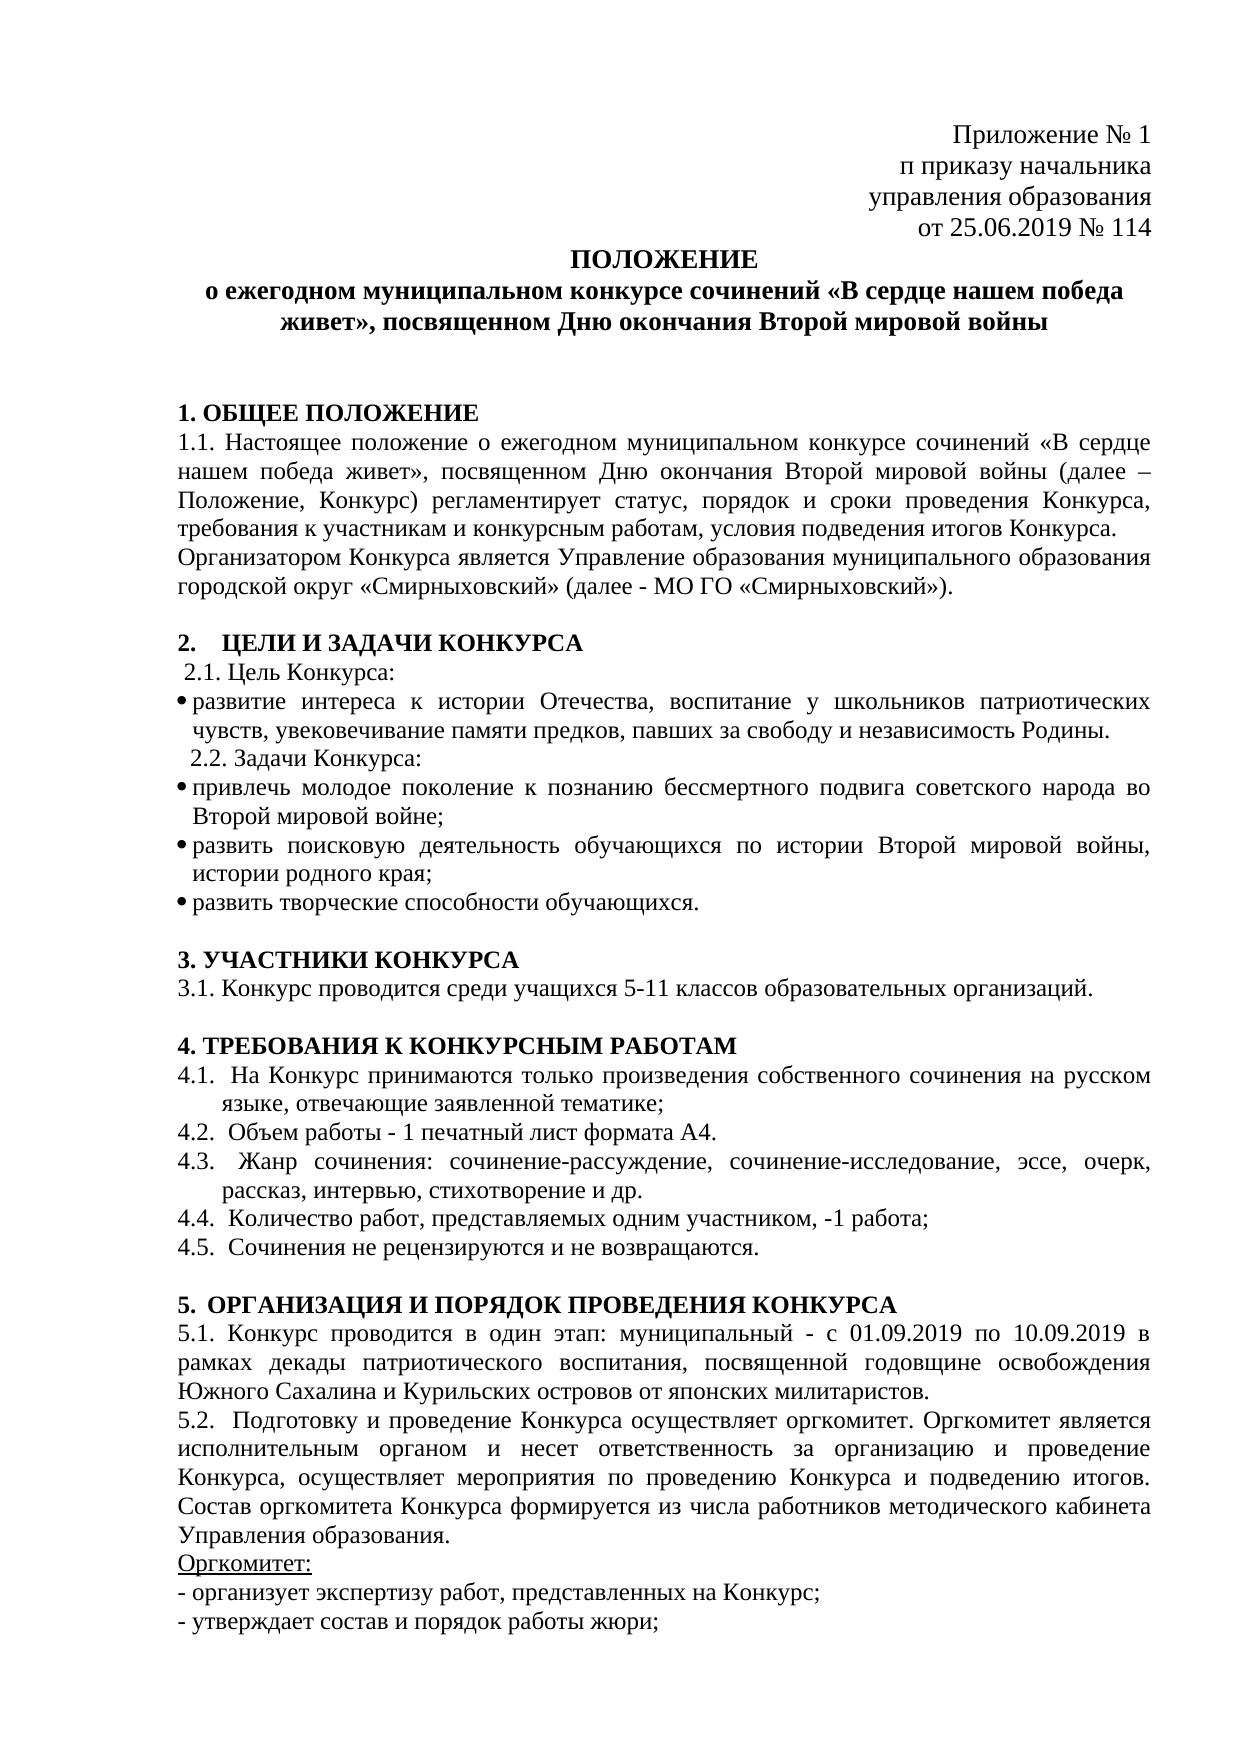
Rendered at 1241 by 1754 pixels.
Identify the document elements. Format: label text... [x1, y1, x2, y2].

text 5.1. Конкурс проводится в один этап: муниципальный - с 01.09.2019 по 10.09.2019 в рамках декады патриотического воспитания, посвященной годовщине освобождения Южного Сахалина и Курильских островов от японских милитаристов. [177, 1318, 1152, 1405]
text ПОЛОЖЕНИЕ [177, 243, 1152, 274]
list развить творческие способности обучающихся. [177, 887, 1152, 916]
text 4. ТРЕБОВАНИЯ К КОНКУРСНЫМ РАБОТАМ [177, 1031, 1152, 1060]
text 3.1. Конкурс проводится среди учащихся 5-11 классов образовательных организаций. [140, 973, 1152, 1002]
text Организатором Конкурса является Управление образования муниципального образования городской округ «Смирныховский» (далее - МО ГО «Смирныховский»). [177, 542, 1152, 600]
text - утверждает состав и порядок работы жюри; [177, 1606, 1152, 1635]
text 2.1. Цель Конкурса: [177, 657, 1152, 686]
text 2.2. Задачи Конкурса: [177, 743, 1152, 772]
text управления образования [177, 180, 1152, 212]
list привлечь молодое поколение к познанию бессмертного подвига советского народа во Второй мировой войне; [177, 772, 1152, 830]
text 1. ОБЩЕЕ ПОЛОЖЕНИЕ [177, 398, 1152, 427]
text от 25.06.2019 № 114 [177, 212, 1152, 243]
text - организует экспертизу работ, представленных на Конкурс; [177, 1577, 1152, 1606]
text п приказу начальника [177, 149, 1152, 180]
list Количество работ, представляемых одним участником, -1 работа; [177, 1203, 1152, 1232]
list развить поисковую деятельность обучающихся по истории Второй мировой войны, истории родного края; [177, 830, 1152, 887]
text 3. УЧАСТНИКИ КОНКУРСА [177, 945, 1152, 973]
list Жанр сочинения: сочинение-рассуждение, сочинение-исследование, эссе, очерк, рассказ, интервью, стихотворение и др. [177, 1146, 1152, 1203]
text Оргкомитет: [177, 1548, 1152, 1577]
text 5.2. Подготовку и проведение Конкурса осуществляет оргкомитет. Оргкомитет является исполнительным органом и несет ответственность за организацию и проведение Конкурса, осуществляет мероприятия по проведению Конкурса и подведению итогов. Состав оргкомитета Конкурса формируется из числа работников методического кабинета Управления образования. [177, 1405, 1152, 1548]
text о ежегодном муниципальном конкурсе сочинений «В сердце нашем победа живет», посвященном Дню окончания Второй мировой войны [177, 274, 1152, 336]
list ОРГАНИЗАЦИЯ И ПОРЯДОК ПРОВЕДЕНИЯ КОНКУРСА [177, 1290, 1152, 1318]
list ЦЕЛИ И ЗАДАЧИ КОНКУРСА [177, 628, 1152, 657]
list Объем работы - 1 печатный лист формата А4. [177, 1117, 1152, 1146]
list На Конкурс принимаются только произведения собственного сочинения на русском языке, отвечающие заявленной тематике; [177, 1060, 1152, 1117]
list развитие интереса к истории Отечества, воспитание у школьников патриотических чувств, увековечивание памяти предков, павших за свободу и независимость Родины. [177, 686, 1152, 743]
list Сочинения не рецензируются и не возвращаются. [177, 1232, 1152, 1261]
text Приложение № 1 [177, 118, 1152, 149]
text 1.1. Настоящее положение о ежегодном муниципальном конкурсе сочинений «В сердце нашем победа живет», посвященном Дню окончания Второй мировой войны (далее – Положение, Конкурс) регламентирует статус, порядок и сроки проведения Конкурса, требования к участникам и конкурсным работам, условия подведения итогов Конкурса. [177, 427, 1152, 542]
